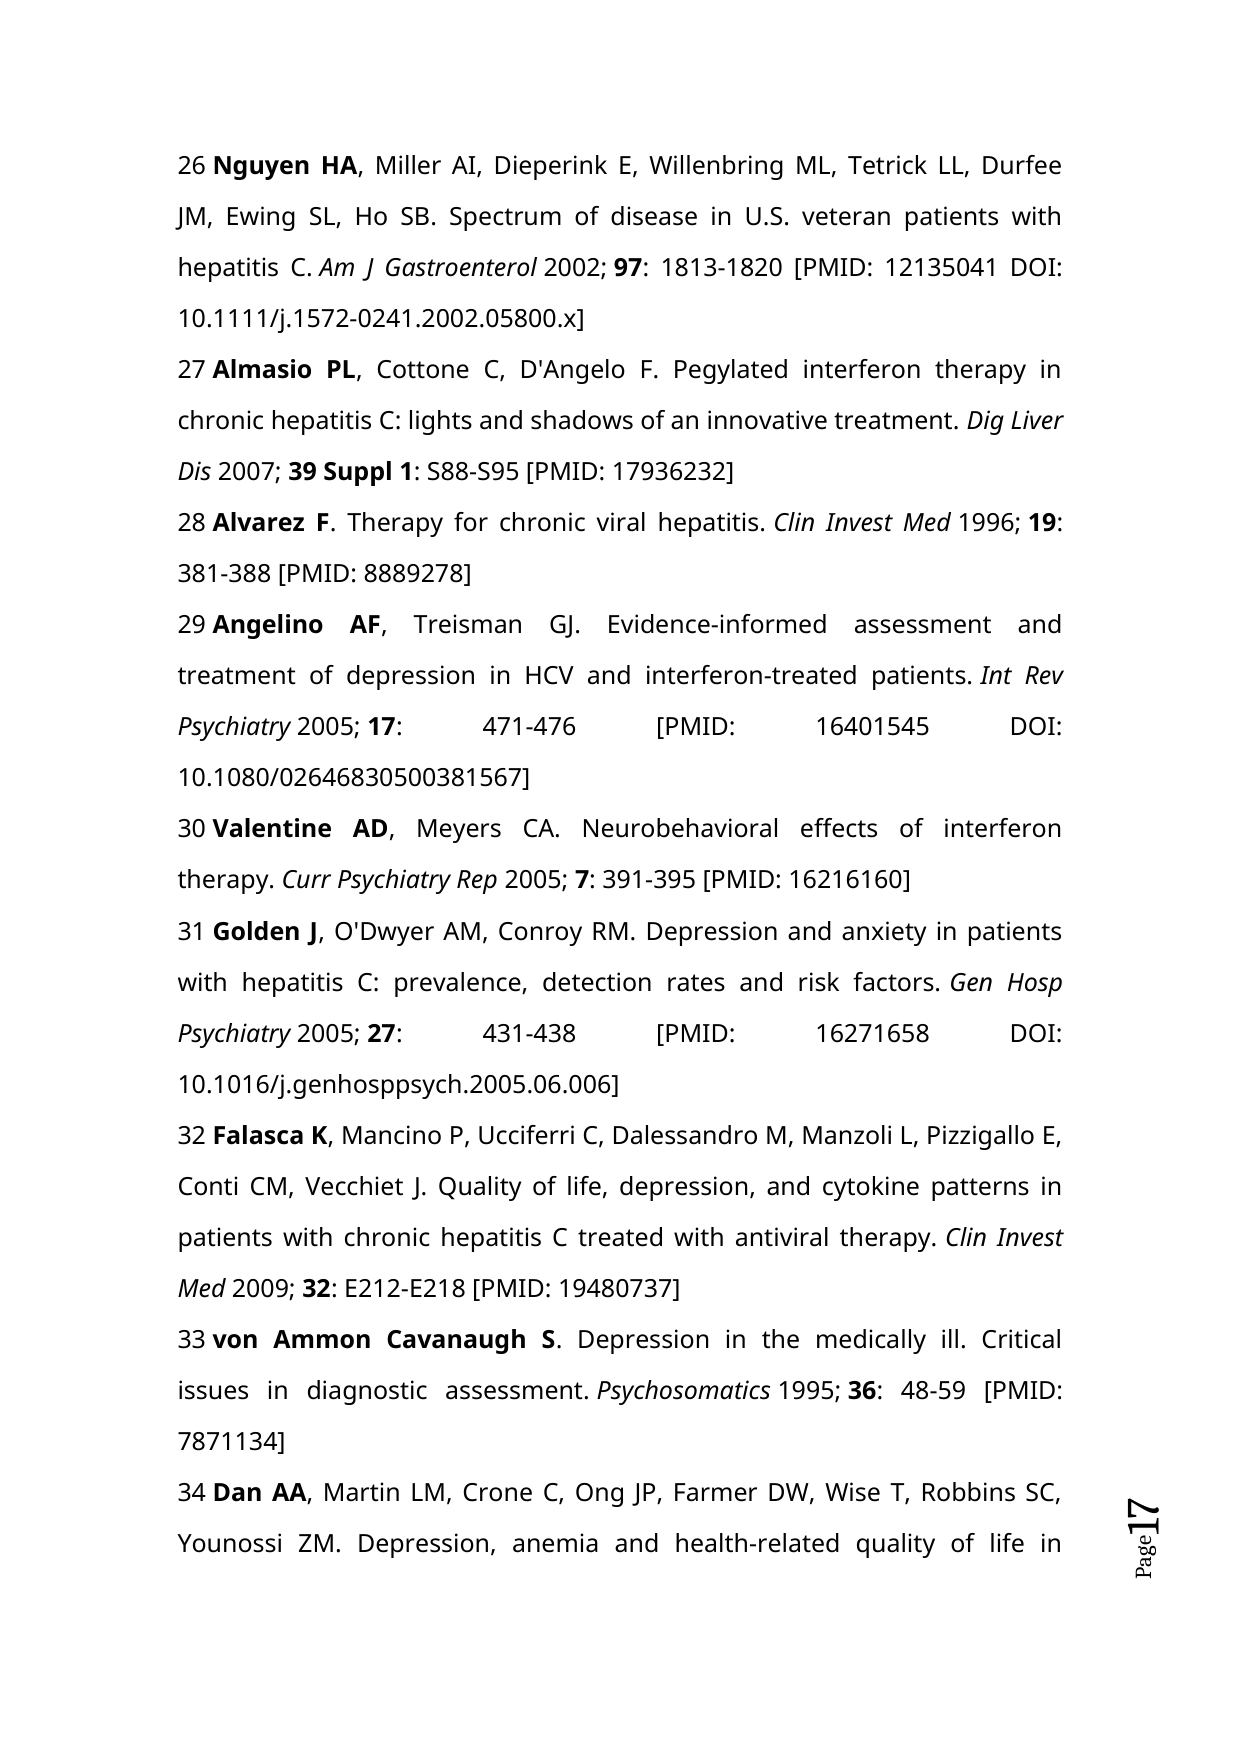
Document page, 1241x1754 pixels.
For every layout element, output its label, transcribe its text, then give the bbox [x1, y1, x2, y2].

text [177, 1475, 1063, 1560]
text 31 Golden J, O'Dwyer AM, Conroy RM. Depression and anxiety in patients with hepatitis C: prevalence, detection rates and risk factors. Gen Hosp Psychiatry 2005; 27: 431-438 [PMID: 16271658 DOI: 10.1016/j.genhosppsych.2005.06.006] [177, 913, 1063, 1100]
text 29 Angelino AF, Treisman GJ. Evidence-informed assessment and treatment of depression in HCV and interferon-treated patients. Int Rev Psychiatry 2005; 17: 471-476 [PMID: 16401545 DOI: 10.1080/02646830500381567] [177, 607, 1063, 794]
text 30 Valentine AD, Meyers CA. Neurobehavioral effects of interferon therapy. Curr Psychiatry Rep 2005; 7: 391-395 [PMID: 16216160] [177, 811, 1063, 896]
text 27 Almasio PL, Cottone C, D'Angelo F. Pegylated interferon therapy in chronic hepatitis C: lights and shadows of an innovative treatment. Dig Liver Dis 2007; 39 Suppl 1: S88-S95 [PMID: 17936232] [177, 352, 1063, 488]
text 33 von Ammon Cavanaugh S. Depression in the medically ill. Critical issues in diagnostic assessment. Psychosomatics 1995; 36: 48-59 [PMID: 7871134] [177, 1322, 1063, 1458]
text 26 Nguyen HA, Miller AI, Dieperink E, Willenbring ML, Tetrick LL, Durfee JM, Ewing SL, Ho SB. Spectrum of disease in U.S. veteran patients with hepatitis C. Am J Gastroenterol 2002; 97: 1813-1820 [PMID: 12135041 DOI: 10.1111/j.1572-0241.2002.05800.x] [177, 148, 1063, 335]
text 32 Falasca K, Mancino P, Ucciferri C, Dalessandro M, Manzoli L, Pizzigallo E, Conti CM, Vecchiet J. Quality of life, depression, and cytokine patterns in patients with chronic hepatitis C treated with antiviral therapy. Clin Invest Med 2009; 32: E212-E218 [PMID: 19480737] [177, 1117, 1063, 1304]
text 28 Alvarez F. Therapy for chronic viral hepatitis. Clin Invest Med 1996; 19: 381-388 [PMID: 8889278] [177, 505, 1063, 590]
